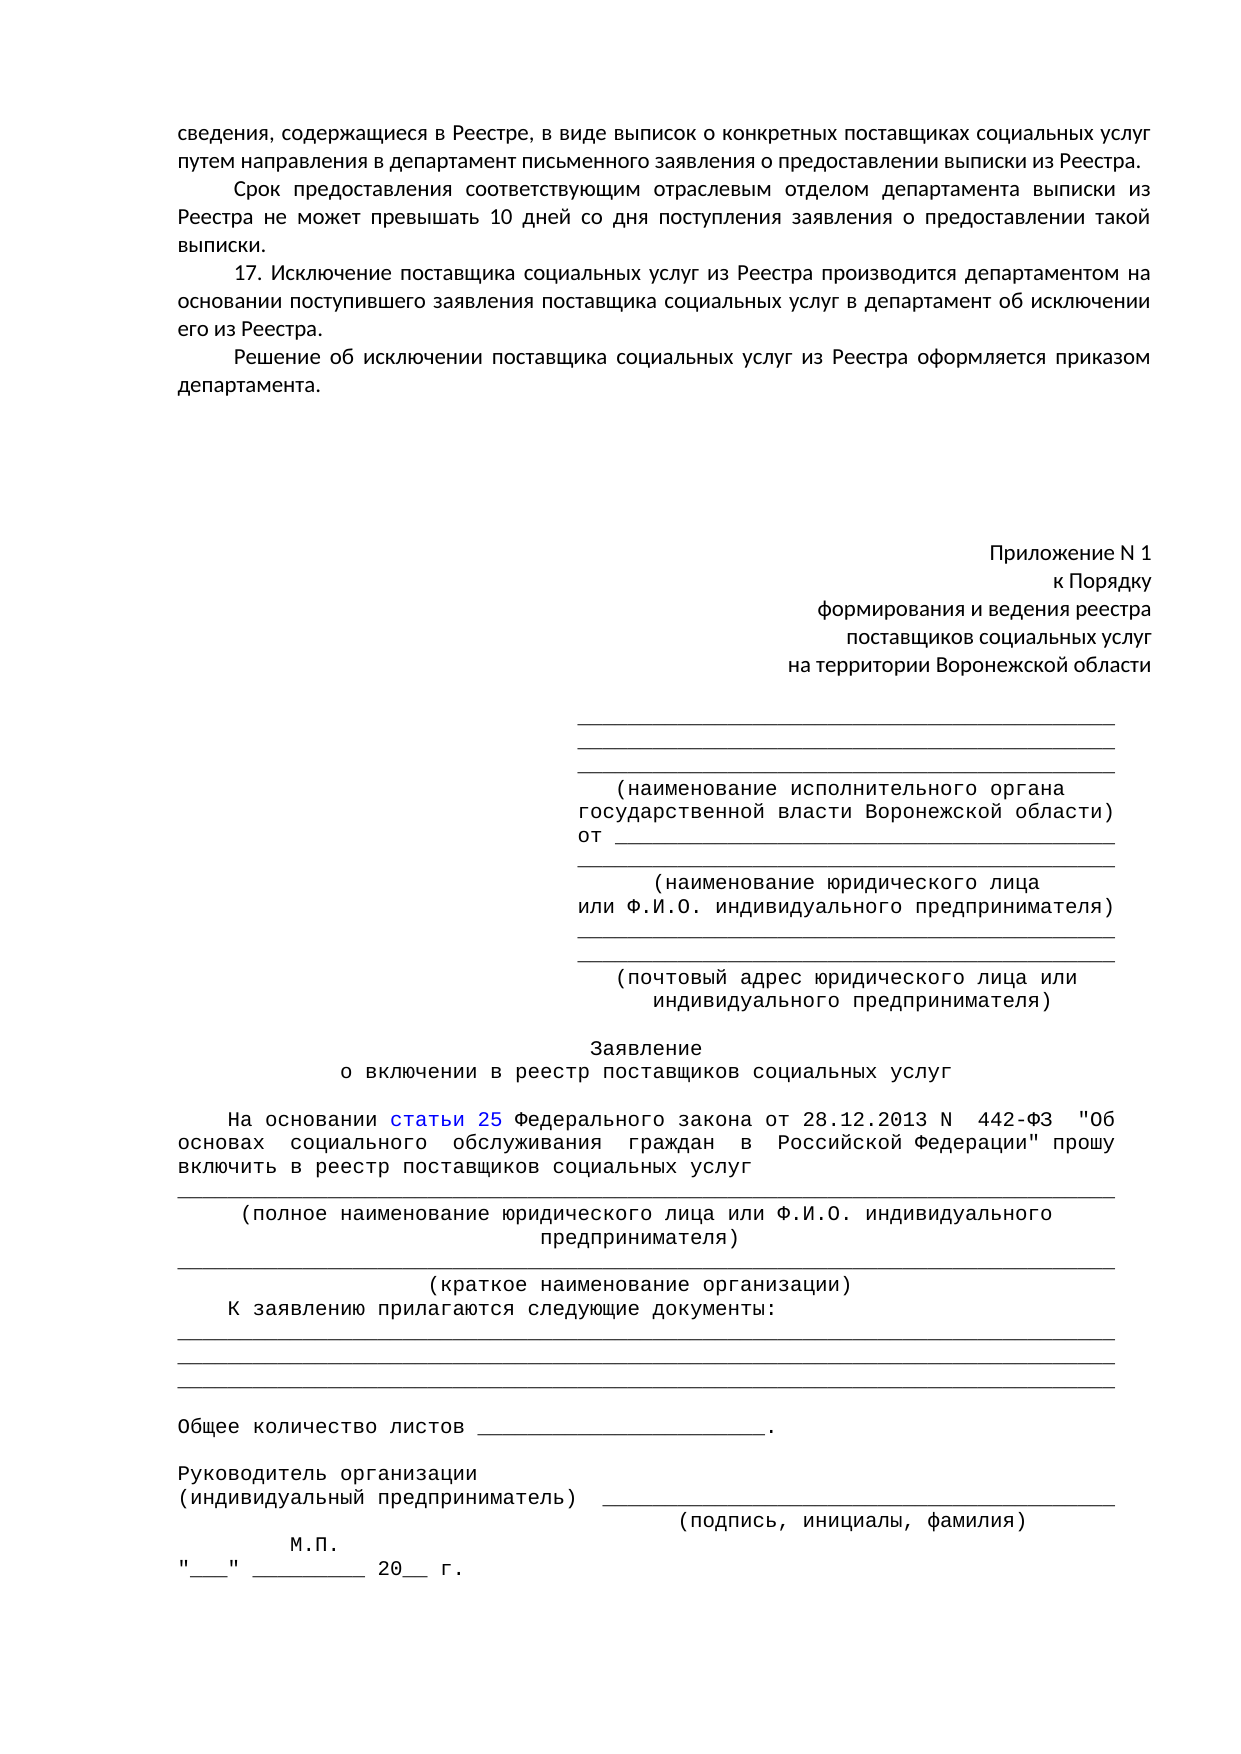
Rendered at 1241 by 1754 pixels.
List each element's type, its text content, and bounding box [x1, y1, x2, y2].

text к Порядку [177, 566, 1152, 594]
text о включении в реестр поставщиков социальных услуг [177, 1061, 1152, 1085]
text (наименование юридического лица [177, 872, 1152, 896]
text ___________________________________________________________________________ [177, 1345, 1152, 1369]
text Общее количество листов _______________________. [177, 1416, 1152, 1439]
text ___________________________________________ [177, 943, 1152, 967]
text Приложение N 1 [177, 538, 1152, 566]
text ___________________________________________ [177, 730, 1152, 754]
text М.П. [177, 1534, 1152, 1558]
text Срок предоставления соответствующим отраслевым отделом департамента выписки из Реестра не может превышать 10 дней со дня поступления заявления о предоставлении такой выписки. [177, 174, 1152, 258]
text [177, 118, 1152, 174]
text ___________________________________________________________________________ [177, 1179, 1152, 1203]
text ___________________________________________________________________________ [177, 1250, 1152, 1274]
text основах социального обслуживания граждан в Российской Федерации" прошу [177, 1132, 1152, 1156]
text (краткое наименование организации) [177, 1274, 1152, 1298]
text ___________________________________________ [177, 707, 1152, 730]
text предпринимателя) [177, 1227, 1152, 1250]
text Заявление [177, 1038, 1152, 1061]
text на территории Воронежской области [177, 651, 1152, 678]
text поставщиков социальных услуг [177, 622, 1152, 651]
text индивидуального предпринимателя) [177, 990, 1152, 1014]
text К заявлению прилагаются следующие документы: [177, 1298, 1152, 1321]
text Руководитель организации [177, 1463, 1152, 1487]
text государственной власти Воронежской области) [177, 801, 1152, 825]
text ___________________________________________________________________________ [177, 1321, 1152, 1345]
text Решение об исключении поставщика социальных услуг из Реестра оформляется приказом департамента. [177, 342, 1152, 398]
text (полное наименование юридического лица или Ф.И.О. индивидуального [177, 1203, 1152, 1227]
text "___" _________ 20__ г. [177, 1558, 1152, 1581]
text 17. Исключение поставщика социальных услуг из Реестра производится департаментом на основании поступившего заявления поставщика социальных услуг в департамент об исключении его из Реестра. [177, 258, 1152, 342]
text или Ф.И.О. индивидуального предпринимателя) [177, 896, 1152, 919]
text (почтовый адрес юридического лица или [177, 967, 1152, 990]
text формирования и ведения реестра [177, 594, 1152, 622]
text (подпись, инициалы, фамилия) [177, 1511, 1152, 1534]
text ___________________________________________________________________________ [177, 1369, 1152, 1392]
text На основании статьи 25 Федерального закона от 28.12.2013 N 442-ФЗ "Об [177, 1108, 1152, 1132]
text ___________________________________________ [177, 848, 1152, 872]
text (наименование исполнительного органа [177, 777, 1152, 801]
text ___________________________________________ [177, 754, 1152, 777]
text от ________________________________________ [177, 825, 1152, 848]
text ___________________________________________ [177, 919, 1152, 943]
text включить в реестр поставщиков социальных услуг [177, 1156, 1152, 1179]
text (индивидуальный предприниматель) _________________________________________ [177, 1487, 1152, 1511]
